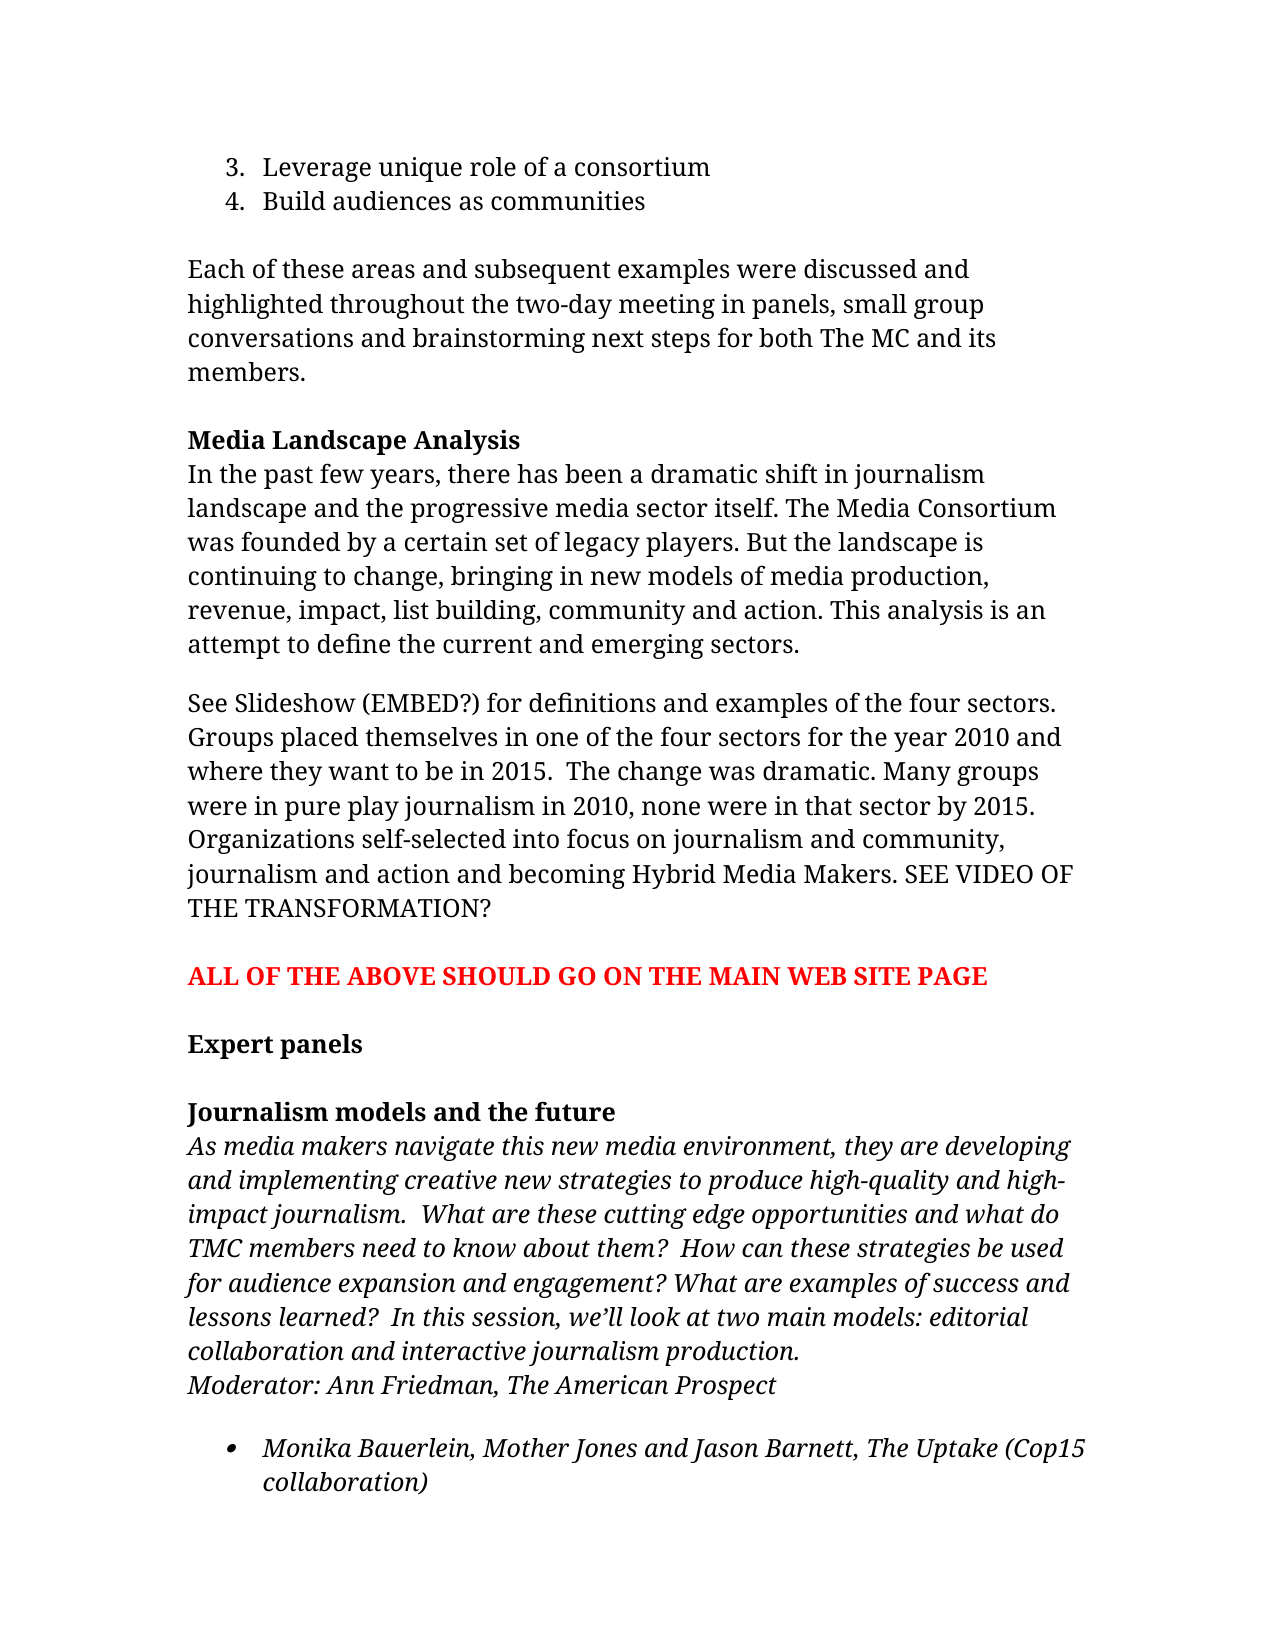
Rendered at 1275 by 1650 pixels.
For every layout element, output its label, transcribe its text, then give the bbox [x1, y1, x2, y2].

text In the past few years, there has been a dramatic shift in journalism landscape and the progressive media sector itself. The Media Consortium was founded by a certain set of legacy players. But the landscape is continuing to change, bringing in new models of media production, revenue, impact, list building, community and action. This analysis is an attempt to define the current and emerging sectors. [187, 457, 1087, 661]
text Media Landscape Analysis [187, 422, 1087, 457]
text Journalism models and the future [187, 1095, 1087, 1129]
text Expert panels [187, 1027, 1087, 1061]
list Build audiences as communities [225, 184, 1087, 218]
text See Slideshow (EMBED?) for definitions and examples of the four sectors. Groups placed themselves in one of the four sectors for the year 2010 and where they want to be in 2015. The change was dramatic. Many groups were in pure play journalism in 2010, none were in that sector by 2015. Organizations self-selected into focus on journalism and community, journalism and action and becoming Hybrid Media Makers. SEE VIDEO OF THE TRANSFORMATION? [187, 686, 1087, 924]
list Leverage unique role of a consortium [225, 150, 1087, 184]
text ALL OF THE ABOVE SHOULD GO ON THE MAIN WEB SITE PAGE [187, 958, 1087, 992]
text As media makers navigate this new media environment, they are developing and implementing creative new strategies to produce high-quality and high-impact journalism. What are these cutting edge opportunities and what do TMC members need to know about them? How can these strategies be used for audience expansion and engagement? What are examples of success and lessons learned? In this session, we’ll look at two main models: editorial collaboration and interactive journalism production. [187, 1129, 1087, 1367]
list Monika Bauerlein, Mother Jones and Jason Barnett, The Uptake (Cop15 collaboration) [225, 1431, 1087, 1499]
text Each of these areas and subsequent examples were discussed and highlighted throughout the two-day meeting in panels, small group conversations and brainstorming next steps for both The MC and its members. [187, 252, 1087, 388]
text Moderator: Ann Friedman, The American Prospect [187, 1368, 1087, 1430]
